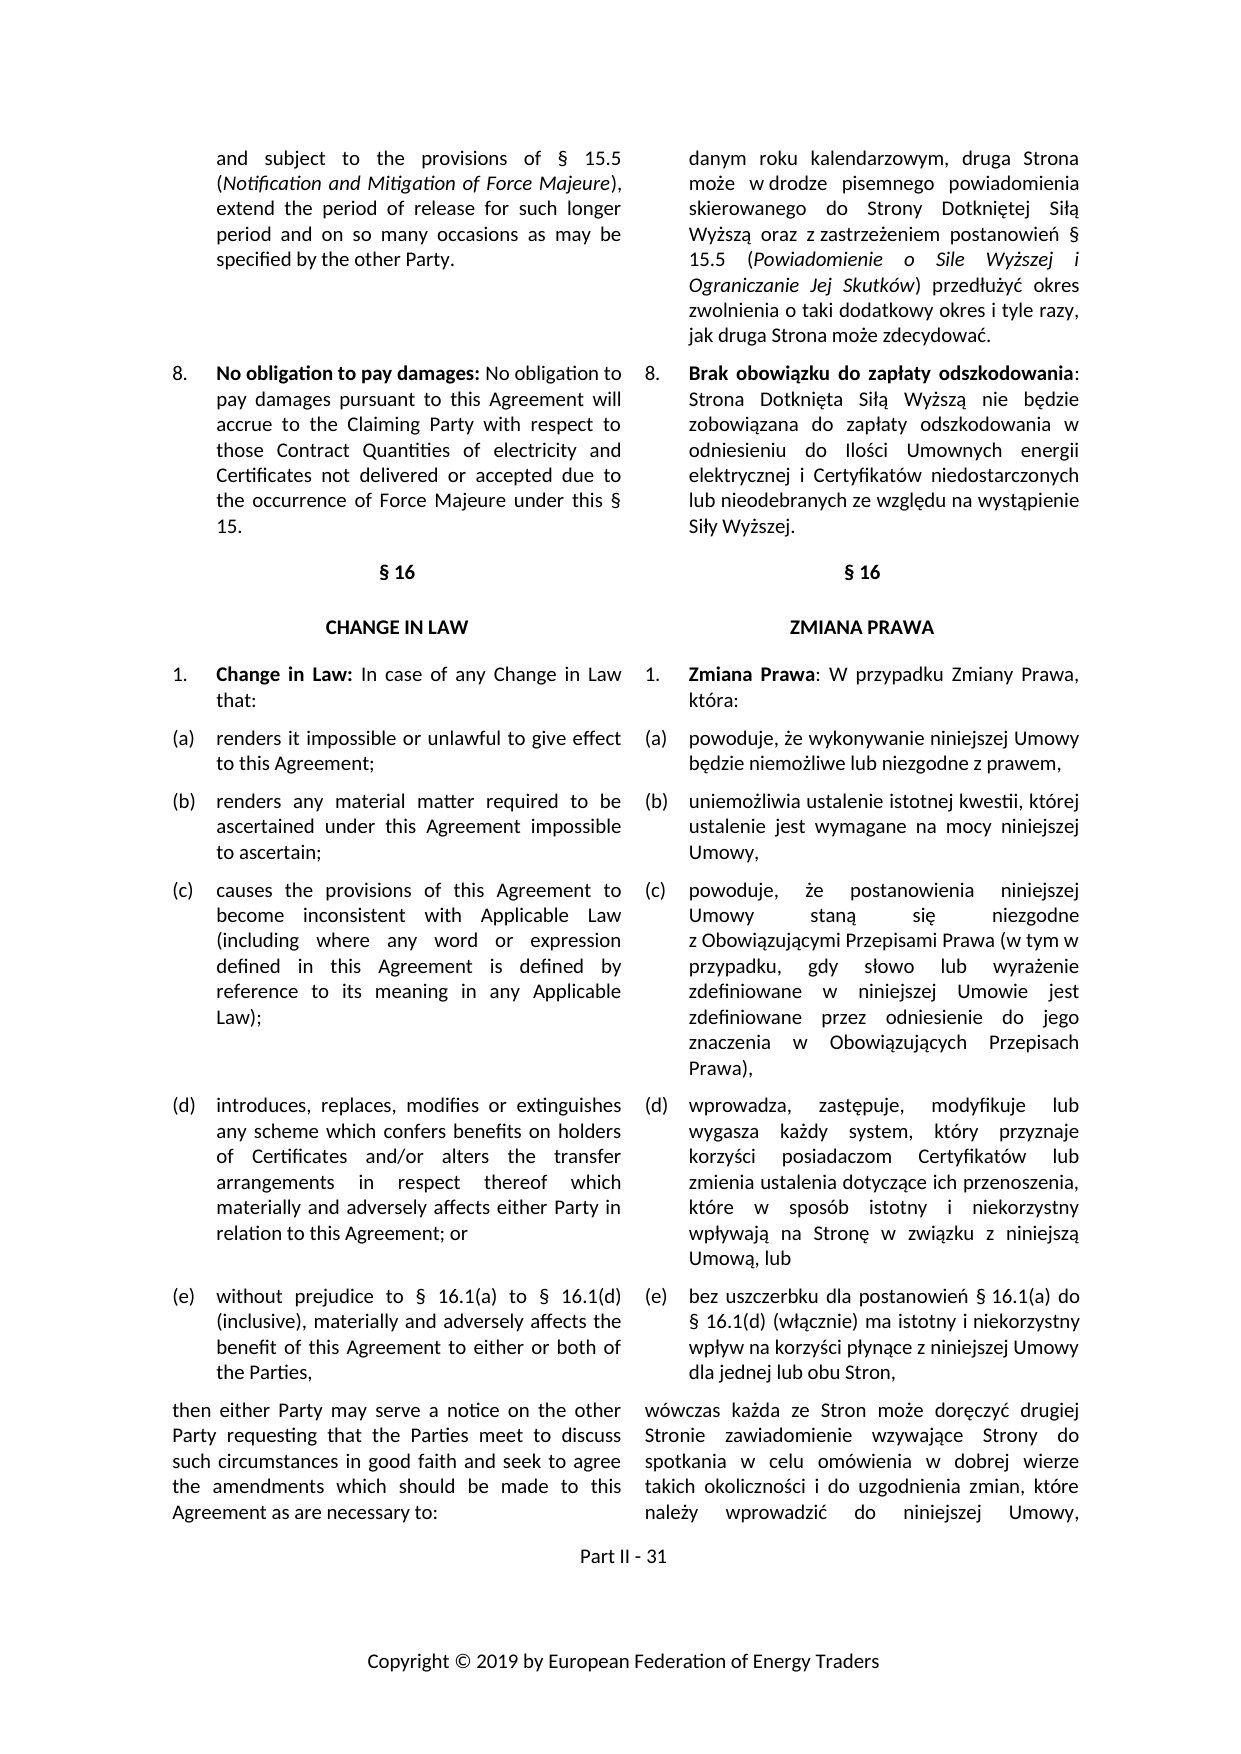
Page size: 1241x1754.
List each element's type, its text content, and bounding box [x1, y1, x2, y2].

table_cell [633, 1393, 1091, 1533]
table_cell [161, 1393, 633, 1533]
table_cell without prejudice to § 16.1(a) to § 16.1(d) (inclusive), materially and adversely affects the benefit of this Agreement to either or both of the Parties, [161, 1279, 633, 1393]
table_cell introduces, replaces, modifies or extinguishes any scheme which confers benefits on holders of Certificates and/or alters the transfer arrangements in respect thereof which materially and adversely affects either Party in relation to this Agreement; or [161, 1089, 633, 1279]
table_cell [633, 141, 1091, 356]
table_cell renders it impossible or unlawful to give effect to this Agreement; [161, 721, 633, 784]
table_cell Zmiana Prawa [633, 602, 1091, 657]
table_cell Brak obowiązku do zapłaty odszkodowania: Strona Dotknięta Siłą Wyższą nie będzie zobowiązana do zapłaty odszkodowania w odniesieniu do Ilości Umownych energii elektrycznej i Certyfikatów niedostarczonych lub nieodebranych ze względu na wystąpienie Siły Wyższej. [633, 356, 1091, 547]
table_cell § 16 [633, 547, 1091, 602]
table_cell wprowadza, zastępuje, modyfikuje lub wygasza każdy system, który przyznaje korzyści posiadaczom Certyfikatów lub zmienia ustalenia dotyczące ich przenoszenia, które w sposób istotny i niekorzystny wpływają na Stronę w związku z niniejszą Umową, lub [633, 1089, 1091, 1279]
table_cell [161, 141, 633, 356]
table_cell powoduje, że postanowienia niniejszej Umowy staną się niezgodne z Obowiązującymi Przepisami Prawa (w tym w przypadku, gdy słowo lub wyrażenie zdefiniowane w niniejszej Umowie jest zdefiniowane przez odniesienie do jego znaczenia w Obowiązujących Przepisach Prawa), [633, 873, 1091, 1088]
table_cell causes the provisions of this Agreement to become inconsistent with Applicable Law (including where any word or expression defined in this Agreement is defined by reference to its meaning in any Applicable Law); [161, 873, 633, 1088]
table_cell Zmiana Prawa: W przypadku Zmiany Prawa, która: [633, 657, 1091, 721]
table_cell Change in Law: In case of any Change in Law that: [161, 657, 633, 721]
table_cell uniemożliwia ustalenie istotnej kwestii, której ustalenie jest wymagane na mocy niniejszej Umowy, [633, 784, 1091, 873]
table_cell renders any material matter required to be ascertained under this Agreement impossible to ascertain; [161, 784, 633, 873]
table_cell § 16 [161, 547, 633, 602]
table_cell powoduje, że wykonywanie niniejszej Umowy będzie niemożliwe lub niezgodne z prawem, [633, 721, 1091, 784]
table_cell bez uszczerbku dla postanowień § 16.1(a) do § 16.1(d) (włącznie) ma istotny i niekorzystny wpływ na korzyści płynące z niniejszej Umowy dla jednej lub obu Stron, [633, 1279, 1091, 1393]
table_cell No obligation to pay damages: No obligation to pay damages pursuant to this Agreement will accrue to the Claiming Party with respect to those Contract Quantities of electricity and Certificates not delivered or accepted due to the occurrence of Force Majeure under this § 15. [161, 356, 633, 547]
table_cell Change in Law [161, 602, 633, 657]
